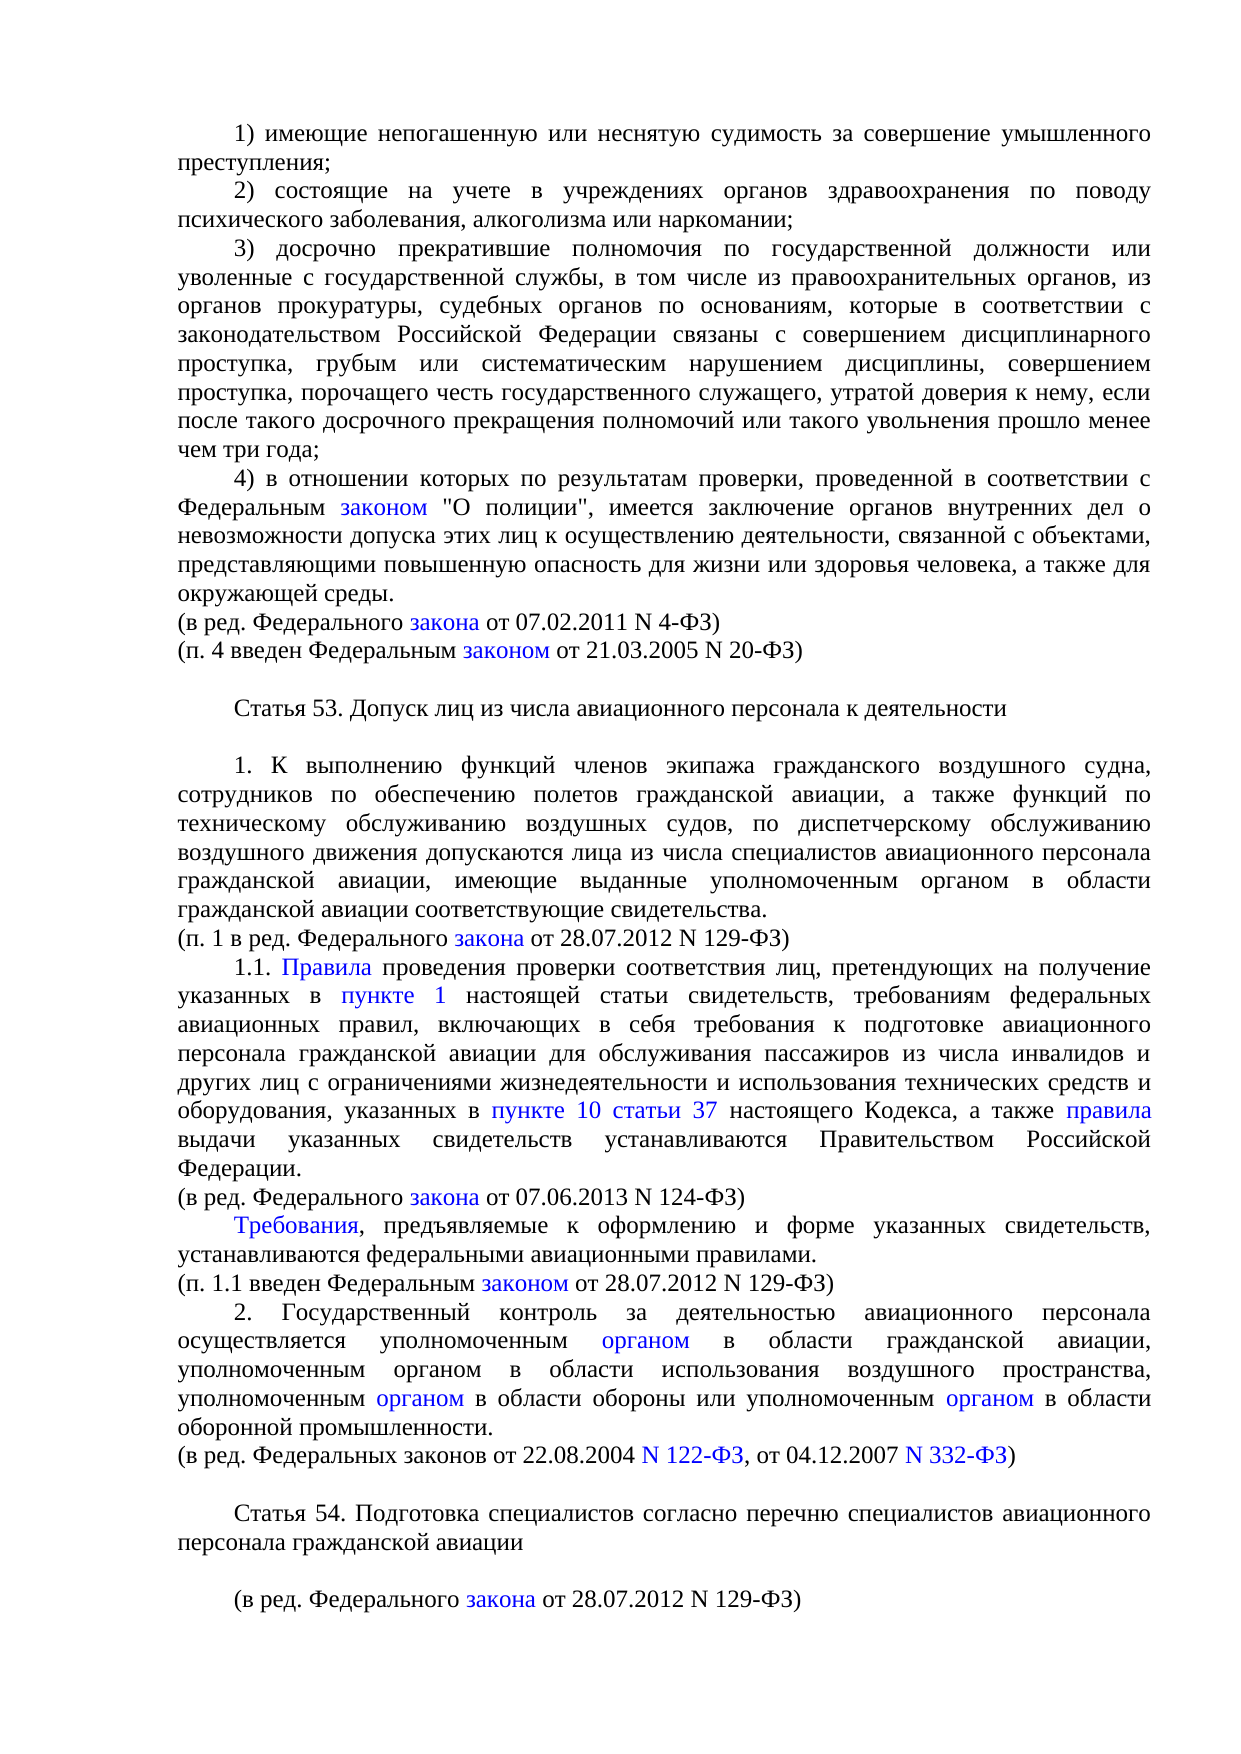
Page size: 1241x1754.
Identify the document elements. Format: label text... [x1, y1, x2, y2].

text (п. 1.1 введен Федеральным законом от 28.07.2012 N 129-ФЗ) [177, 1268, 1152, 1297]
text (п. 1 в ред. Федерального закона от 28.07.2012 N 129-ФЗ) [177, 923, 1152, 952]
text Статья 53. Допуск лиц из числа авиационного персонала к деятельности [177, 693, 1152, 722]
text (в ред. Федеральных законов от 22.08.2004 N 122-ФЗ, от 04.12.2007 N 332-ФЗ) [177, 1441, 1152, 1469]
text (в ред. Федерального закона от 07.02.2011 N 4-ФЗ) [177, 607, 1152, 636]
text (п. 4 введен Федеральным законом от 21.03.2005 N 20-ФЗ) [177, 636, 1152, 664]
text 1.1. Правила проведения проверки соответствия лиц, претендующих на получение указанных в пункте 1 настоящей статьи свидетельств, требованиям федеральных авиационных правил, включающих в себя требования к подготовке авиационного персонала гражданской авиации для обслуживания пассажиров из числа инвалидов и других лиц с ограничениями жизнедеятельности и использования технических средств и оборудования, указанных в пункте 10 статьи 37 настоящего Кодекса, а также правила выдачи указанных свидетельств устанавливаются Правительством Российской Федерации. [177, 952, 1152, 1182]
text (в ред. Федерального закона от 07.06.2013 N 124-ФЗ) [177, 1182, 1152, 1211]
text 1. К выполнению функций членов экипажа гражданского воздушного судна, сотрудников по обеспечению полетов гражданской авиации, а также функций по техническому обслуживанию воздушных судов, по диспетчерскому обслуживанию воздушного движения допускаются лица из числа специалистов авиационного персонала гражданской авиации, имеющие выданные уполномоченным органом в области гражданской авиации соответствующие свидетельства. [177, 751, 1152, 923]
text 3) досрочно прекратившие полномочия по государственной должности или уволенные с государственной службы, в том числе из правоохранительных органов, из органов прокуратуры, судебных органов по основаниям, которые в соответствии с законодательством Российской Федерации связаны с совершением дисциплинарного проступка, грубым или систематическим нарушением дисциплины, совершением проступка, порочащего честь государственного служащего, утратой доверия к нему, если после такого досрочного прекращения полномочий или такого увольнения прошло менее чем три года; [177, 233, 1152, 463]
text Требования, предъявляемые к оформлению и форме указанных свидетельств, устанавливаются федеральными авиационными правилами. [177, 1211, 1152, 1268]
text (в ред. Федерального закона от 28.07.2012 N 129-ФЗ) [177, 1584, 1152, 1613]
text 4) в отношении которых по результатам проверки, проведенной в соответствии с Федеральным законом "О полиции", имеется заключение органов внутренних дел о невозможности допуска этих лиц к осуществлению деятельности, связанной с объектами, представляющими повышенную опасность для жизни или здоровья человека, а также для окружающей среды. [177, 463, 1152, 607]
text 2) состоящие на учете в учреждениях органов здравоохранения по поводу психического заболевания, алкоголизма или наркомании; [177, 176, 1152, 233]
text Статья 54. Подготовка специалистов согласно перечню специалистов авиационного персонала гражданской авиации [177, 1498, 1152, 1556]
text 2. Государственный контроль за деятельностью авиационного персонала осуществляется уполномоченным органом в области гражданской авиации, уполномоченным органом в области использования воздушного пространства, уполномоченным органом в области обороны или уполномоченным органом в области оборонной промышленности. [177, 1297, 1152, 1441]
text 1) имеющие непогашенную или неснятую судимость за совершение умышленного преступления; [177, 118, 1152, 176]
